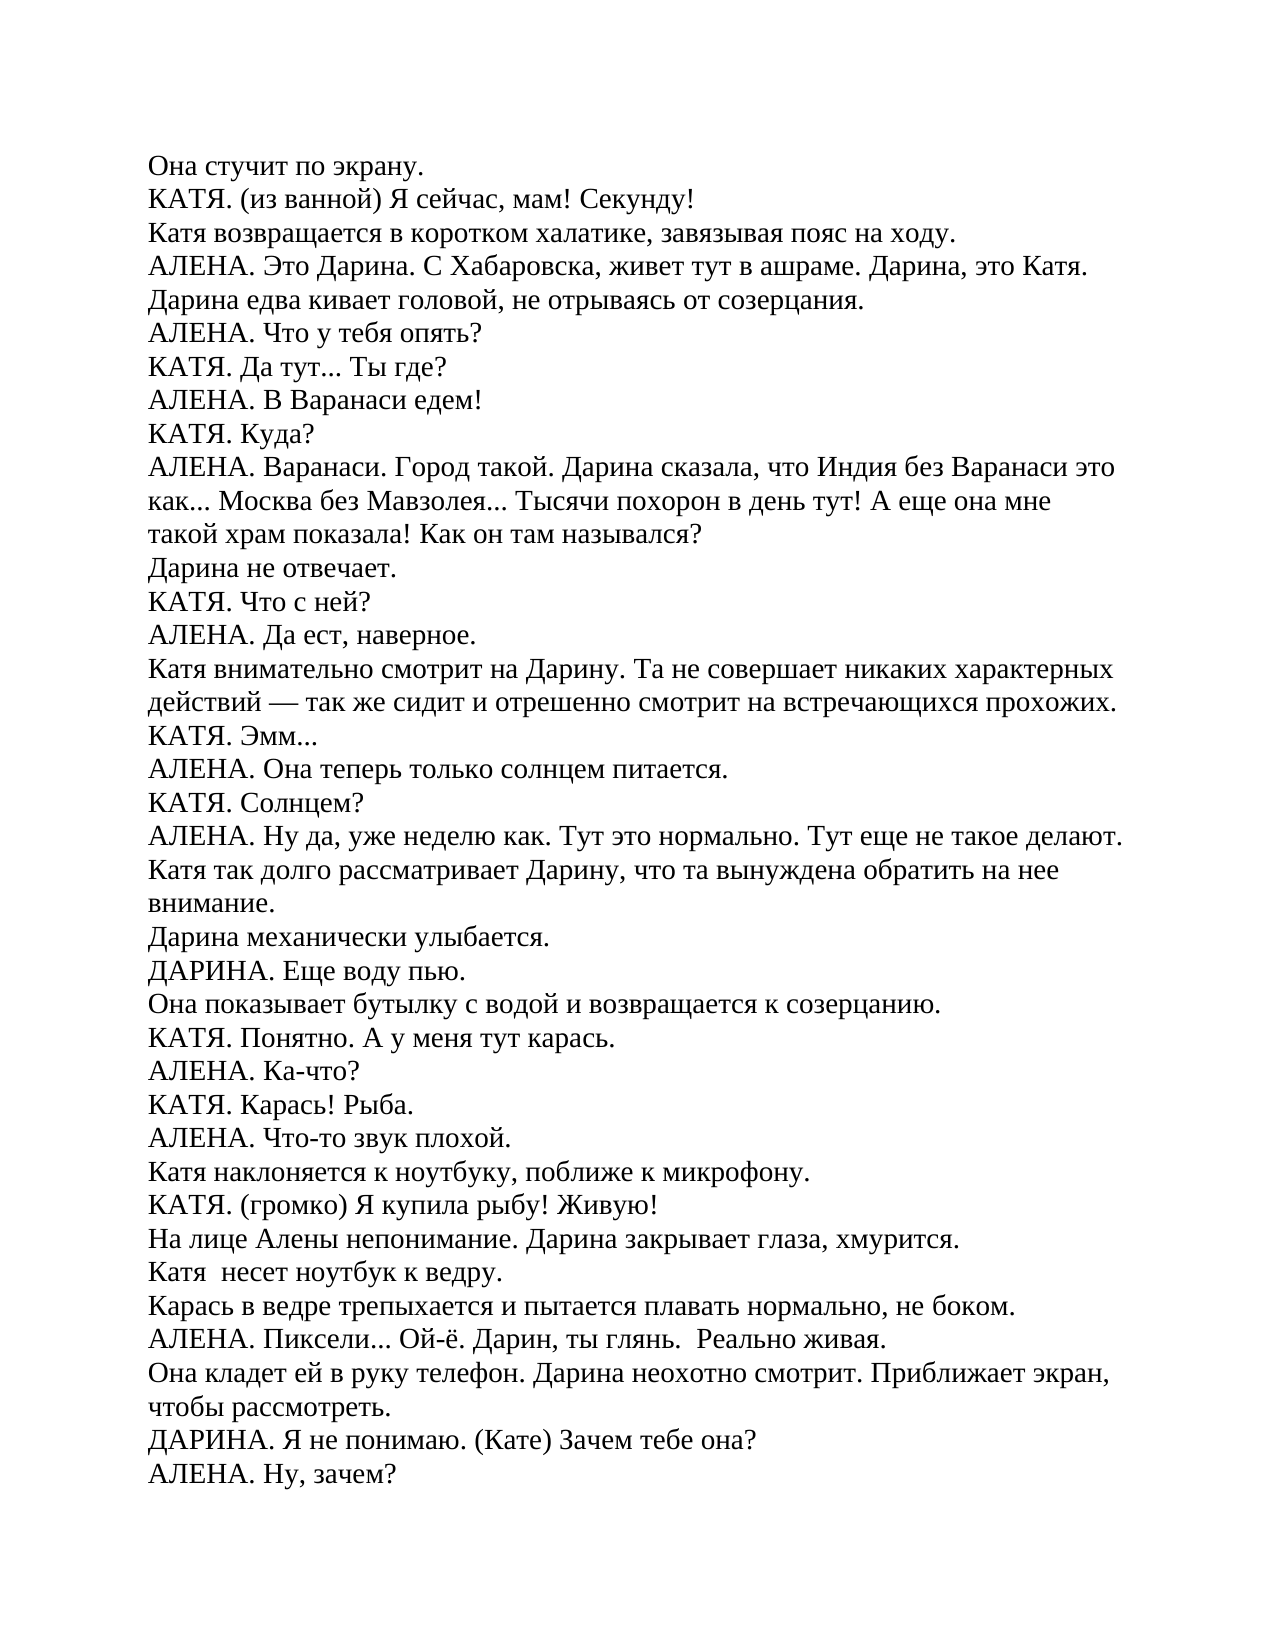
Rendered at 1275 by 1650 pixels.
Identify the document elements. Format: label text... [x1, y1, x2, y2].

text ДАРИНА. Я не понимаю. (Кате) Зачем тебе она? [148, 1422, 1127, 1456]
text ДАРИНА. Еще воду пью. Она показывает бутылку с водой и возвращается к созерцанию. [148, 953, 1127, 1020]
text КАТЯ. Солнцем? [148, 785, 1127, 818]
text КАТЯ. Эмм... [148, 718, 1127, 751]
text АЛЕНА. Она теперь только солнцем питается. [148, 751, 1127, 785]
text АЛЕНА. Ну, зачем? [148, 1456, 1127, 1489]
text КАТЯ. Что с ней? АЛЕНА. Да ест, наверное. [148, 584, 1127, 651]
text КАТЯ. Карась! Рыба. АЛЕНА. Что-то звук плохой. Катя наклоняется к ноутбуку, поближе к микрофону. КАТЯ. (громко) Я купила рыбу! Живую! На лице Алены непонимание. Дарина закрывает глаза, хмурится. [148, 1087, 1127, 1254]
text АЛЕНА. Ну да, уже неделю как. Тут это нормально. Тут еще не такое делают. [148, 818, 1127, 852]
text Катя внимательно смотрит на Дарину. Та не совершает никаких характерных действий — так же сидит и отрешенно смотрит на встречающихся прохожих. [148, 651, 1127, 718]
text АЛЕНА. Ка-что? [148, 1053, 1127, 1087]
text КАТЯ. Понятно. А у меня тут карась. [148, 1020, 1127, 1053]
text АЛЕНА. Это Дарина. С Хабаровска, живет тут в ашраме. Дарина, это Катя. Дарина едва кивает головой, не отрываясь от созерцания. АЛЕНА. Что у тебя опять? КАТЯ. Да тут... Ты где? АЛЕНА. В Варанаси едем! КАТЯ. Куда? АЛЕНА. Варанаси. Город такой. Дарина сказала, что Индия без Варанаси это как... Москва без Мавзолея... Тысячи похорон в день тут! А еще она мне такой храм показала! Как он там назывался? Дарина не отвечает. [148, 248, 1127, 584]
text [148, 148, 1127, 248]
text Катя так долго рассматривает Дарину, что та вынуждена обратить на нее внимание. Дарина механически улыбается. [148, 852, 1127, 953]
text Катя несет ноутбук к ведру. Карась в ведре трепыхается и пытается плавать нормально, не боком. АЛЕНА. Пиксели... Ой-ё. Дарин, ты глянь. Реально живая. [148, 1254, 1127, 1355]
text Она кладет ей в руку телефон. Дарина неохотно смотрит. Приближает экран, чтобы рассмотреть. [148, 1355, 1127, 1422]
